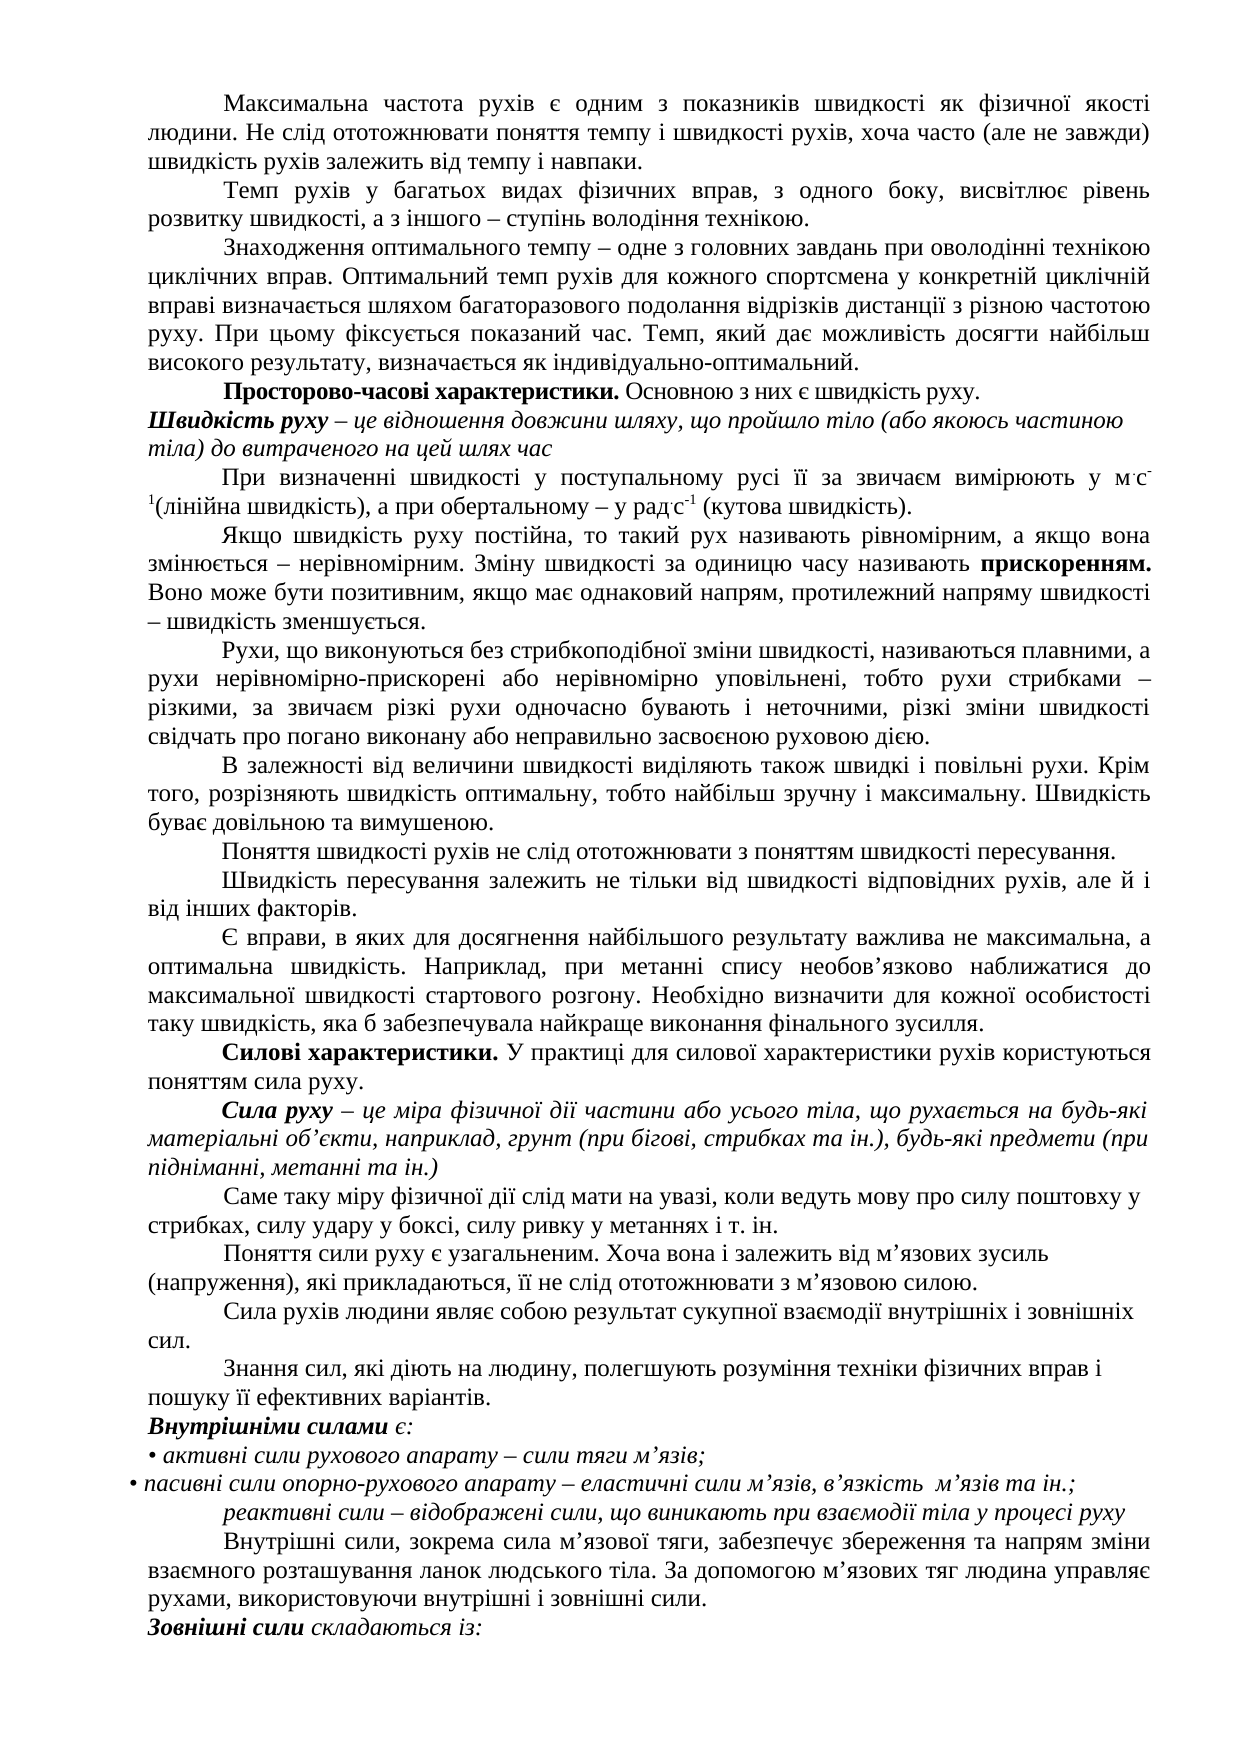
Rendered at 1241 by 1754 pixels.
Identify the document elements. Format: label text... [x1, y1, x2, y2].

text Максимальна частота рухів є одним з показників швидкості як фізичної якості людини. Не слід ототожнювати поняття темпу і швидкості рухів, хоча часто (але не завжди) швидкість рухів залежить від темпу і навпаки. [148, 88, 1152, 175]
text Швидкість пересування залежить не тільки від швидкості відповідних рухів, але й і від інших факторів. [148, 865, 1152, 922]
text Є вправи, в яких для досягнення найбільшого результату важлива не максимальна, а оптимальна швидкість. Наприклад, при метанні спису необов’язково наближатися до максимальної швидкості стартового розгону. Необхідно визначити для кожної особистості таку швидкість, яка б забезпечувала найкраще виконання фінального зусилля. [148, 922, 1152, 1037]
text Знання сил, які діють на людину, полегшують розуміння техніки фізичних вправ і пошуку її ефективних варіантів. [148, 1353, 1152, 1411]
text Зовнішні сили складаються із: [148, 1612, 1152, 1641]
text Внутрішні сили, зокрема сила м’язової тяги, забезпечує збереження та напрям зміни взаємного розташування ланок людського тіла. За допомогою м’язових тяг людина управляє рухами, використовуючи внутрішні і зовнішні сили. [148, 1526, 1152, 1612]
text Якщо швидкість руху постійна, то такий рух називають рівномірним, а якщо вона змінюється – нерівномірним. Зміну швидкості за одиницю часу називають прискоренням. Воно може бути позитивним, якщо має однаковий напрям, протилежний напряму швидкості – швидкість зменшується. [148, 520, 1152, 635]
text Рухи, що виконуються без стрибкоподібної зміни швидкості, називаються плавними, а рухи нерівномірно-прискорені або нерівномірно уповільнені, тобто рухи стрибками – різкими, за звичаєм різкі рухи одночасно бувають і неточними, різкі зміни швидкості свідчать про погано виконану або неправильно засвоєною руховою дією. [148, 635, 1152, 750]
text реактивні сили – відображені сили, що виникають при взаємодії тіла у процесі руху [148, 1497, 1152, 1526]
text Саме таку міру фізичної дії слід мати на увазі, коли ведуть мову про силу поштовху у стрибках, силу удару у боксі, силу ривку у метаннях і т. ін. [148, 1181, 1152, 1238]
text • пасивні сили опорно-рухового апарату – еластичні сили м’язів, в’язкість м’язів та ін.; [129, 1468, 1152, 1497]
text Сила руху – це міра фізичної дії частини або усього тіла, що рухається на будь-які матеріальні об’єкти, наприклад, грунт (при бігові, стрибках та ін.), будь-які предмети (при підніманні, метанні та ін.) [148, 1095, 1152, 1181]
text Знаходження оптимального темпу – одне з головних завдань при оволодінні технікою циклічних вправ. Оптимальний темп рухів для кожного спортсмена у конкретній циклічній вправі визначається шляхом багаторазового подолання відрізків дистанції з різною частотою руху. При цьому фіксується показаний час. Темп, який дає можливість досягти найбільш високого результату, визначається як індивідуально-оптимальний. [148, 232, 1152, 376]
text Темп рухів у багатьох видах фізичних вправ, з одного боку, висвітлює рівень розвитку швидкості, а з іншого – ступінь володіння технікою. [148, 175, 1152, 232]
text • активні сили рухового апарату – сили тяги м’язів; [148, 1440, 1152, 1468]
text Силові характеристики. У практиці для силової характеристики рухів користуються поняттям сила руху. [148, 1037, 1152, 1095]
text Внутрішніми силами є: [148, 1411, 1152, 1440]
text Сила рухів людини являє собою результат сукупної взаємодії внутрішніх і зовнішніх сил. [148, 1296, 1152, 1353]
text При визначенні швидкості у поступальному русі її за звичаєм вимірюють у м.с-1(лінійна швидкість), а при обертальному – у рад.с-1 (кутова швидкість). [148, 462, 1152, 520]
text Поняття швидкості рухів не слід ототожнювати з поняттям швидкості пересування. [148, 836, 1152, 865]
text В залежності від величини швидкості виділяють також швидкі і повільні рухи. Крім того, розрізняють швидкість оптимальну, тобто найбільш зручну і максимальну. Швидкість буває довільною та вимушеною. [148, 750, 1152, 836]
text Просторово-часові характеристики. Основною з них є швидкість руху. [148, 376, 1152, 405]
text Поняття сили руху є узагальненим. Хоча вона і залежить від м’язових зусиль (напруження), які прикладаються, її не слід ототожнювати з м’язовою силою. [148, 1238, 1152, 1296]
text Швидкість руху – це відношення довжини шляху, що пройшло тіло (або якоюсь частиною тіла) до витраченого на цей шлях час [148, 405, 1152, 462]
